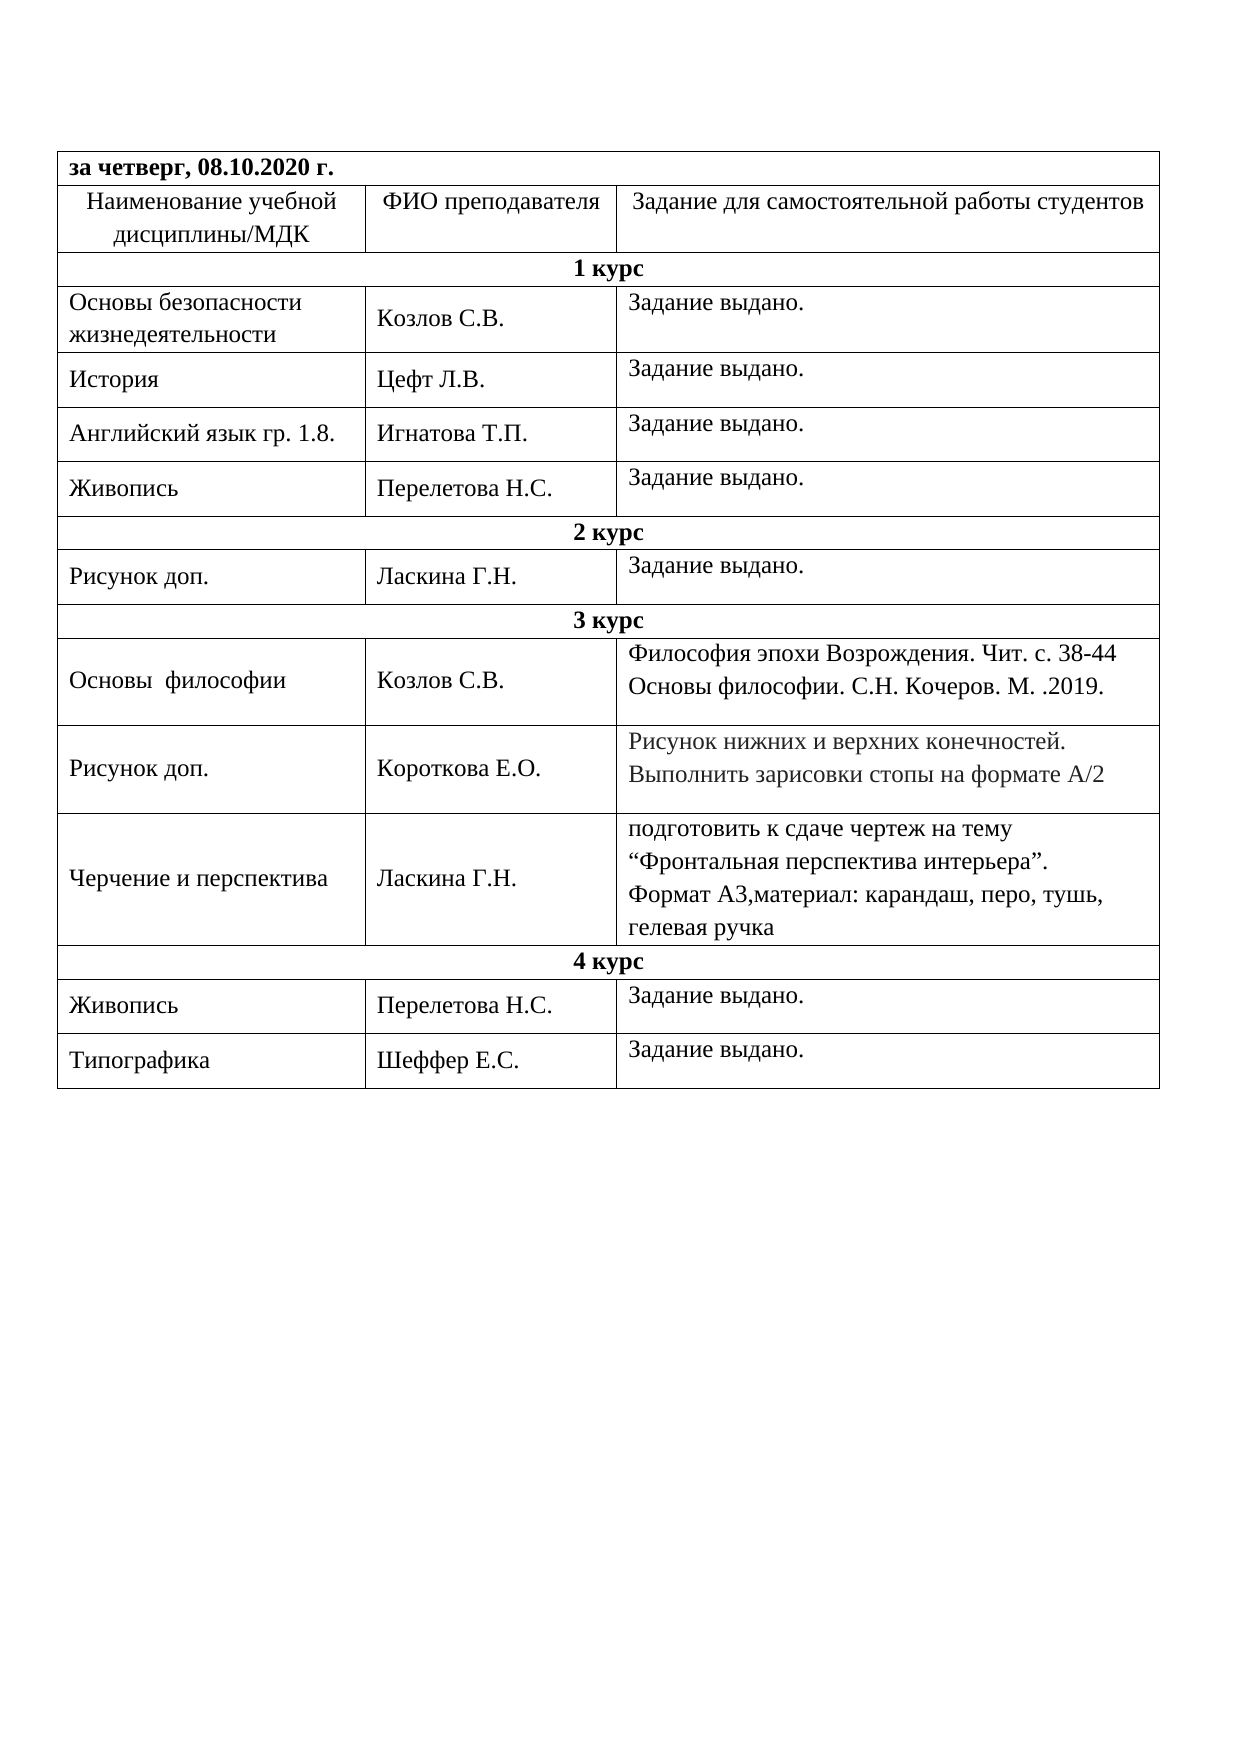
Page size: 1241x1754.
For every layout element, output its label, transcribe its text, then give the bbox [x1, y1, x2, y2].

table_cell 2 курс [58, 517, 1159, 549]
table_cell Английский язык гр. 1.8. [58, 408, 365, 461]
table_cell Цефт Л.В. [366, 353, 616, 407]
table_cell 3 курс [58, 605, 1159, 637]
table_cell Игнатова Т.П. [366, 408, 616, 461]
table_cell Типографика [58, 1034, 365, 1088]
table_cell Задание выдано. [617, 353, 1159, 407]
table_cell Шеффер Е.С. [366, 1034, 616, 1088]
table_cell Козлов С.В. [366, 287, 616, 352]
table_cell 1 курс [58, 253, 1159, 286]
table_cell Ласкина Г.Н. [366, 814, 616, 945]
table_cell Ласкина Г.Н. [366, 550, 616, 604]
table_cell Наименование учебной дисциплины/МДК [58, 186, 365, 252]
table_cell Задание выдано. [617, 408, 1159, 461]
table_cell Задание для самостоятельной работы студентов [617, 186, 1159, 252]
table_cell Живопись [58, 980, 365, 1033]
table_cell Задание выдано. [617, 287, 1159, 352]
table_cell Задание выдано. [617, 980, 1159, 1033]
table_cell Короткова Е.О. [366, 726, 616, 812]
table_cell Задание выдано. [617, 1034, 1159, 1088]
table_cell Задание выдано. [617, 550, 1159, 604]
table_cell Задание выдано. [617, 462, 1159, 516]
table_cell ФИО преподавателя [366, 186, 616, 252]
table_cell Черчение и перспектива [58, 814, 365, 945]
table_cell Основы философии [58, 639, 365, 725]
table_cell Козлов С.В. [366, 639, 616, 725]
table_cell Рисунок нижних и верхних конечностей. Выполнить зарисовки стопы на формате А/2 [617, 726, 1159, 812]
table_cell Рисунок доп. [58, 726, 365, 812]
table_header за четверг, 08.10.2020 г. [58, 152, 1159, 185]
table_cell Перелетова Н.С. [366, 462, 616, 516]
table_cell 4 курс [58, 946, 1159, 979]
table_cell Философия эпохи Возрождения. Чит. с. 38-44 Основы философии. С.Н. Кочеров. М. .2019. [617, 639, 1159, 725]
table_cell История [58, 353, 365, 407]
table_cell Рисунок доп. [58, 550, 365, 604]
table_cell Живопись [58, 462, 365, 516]
table_cell подготовить к сдаче чертеж на тему “Фронтальная перспектива интерьера”. Формат А3,материал: карандаш, перо, тушь, гелевая ручка [617, 814, 1159, 945]
table_cell Перелетова Н.С. [366, 980, 616, 1033]
table_cell Основы безопасности жизнедеятельности [58, 287, 365, 352]
